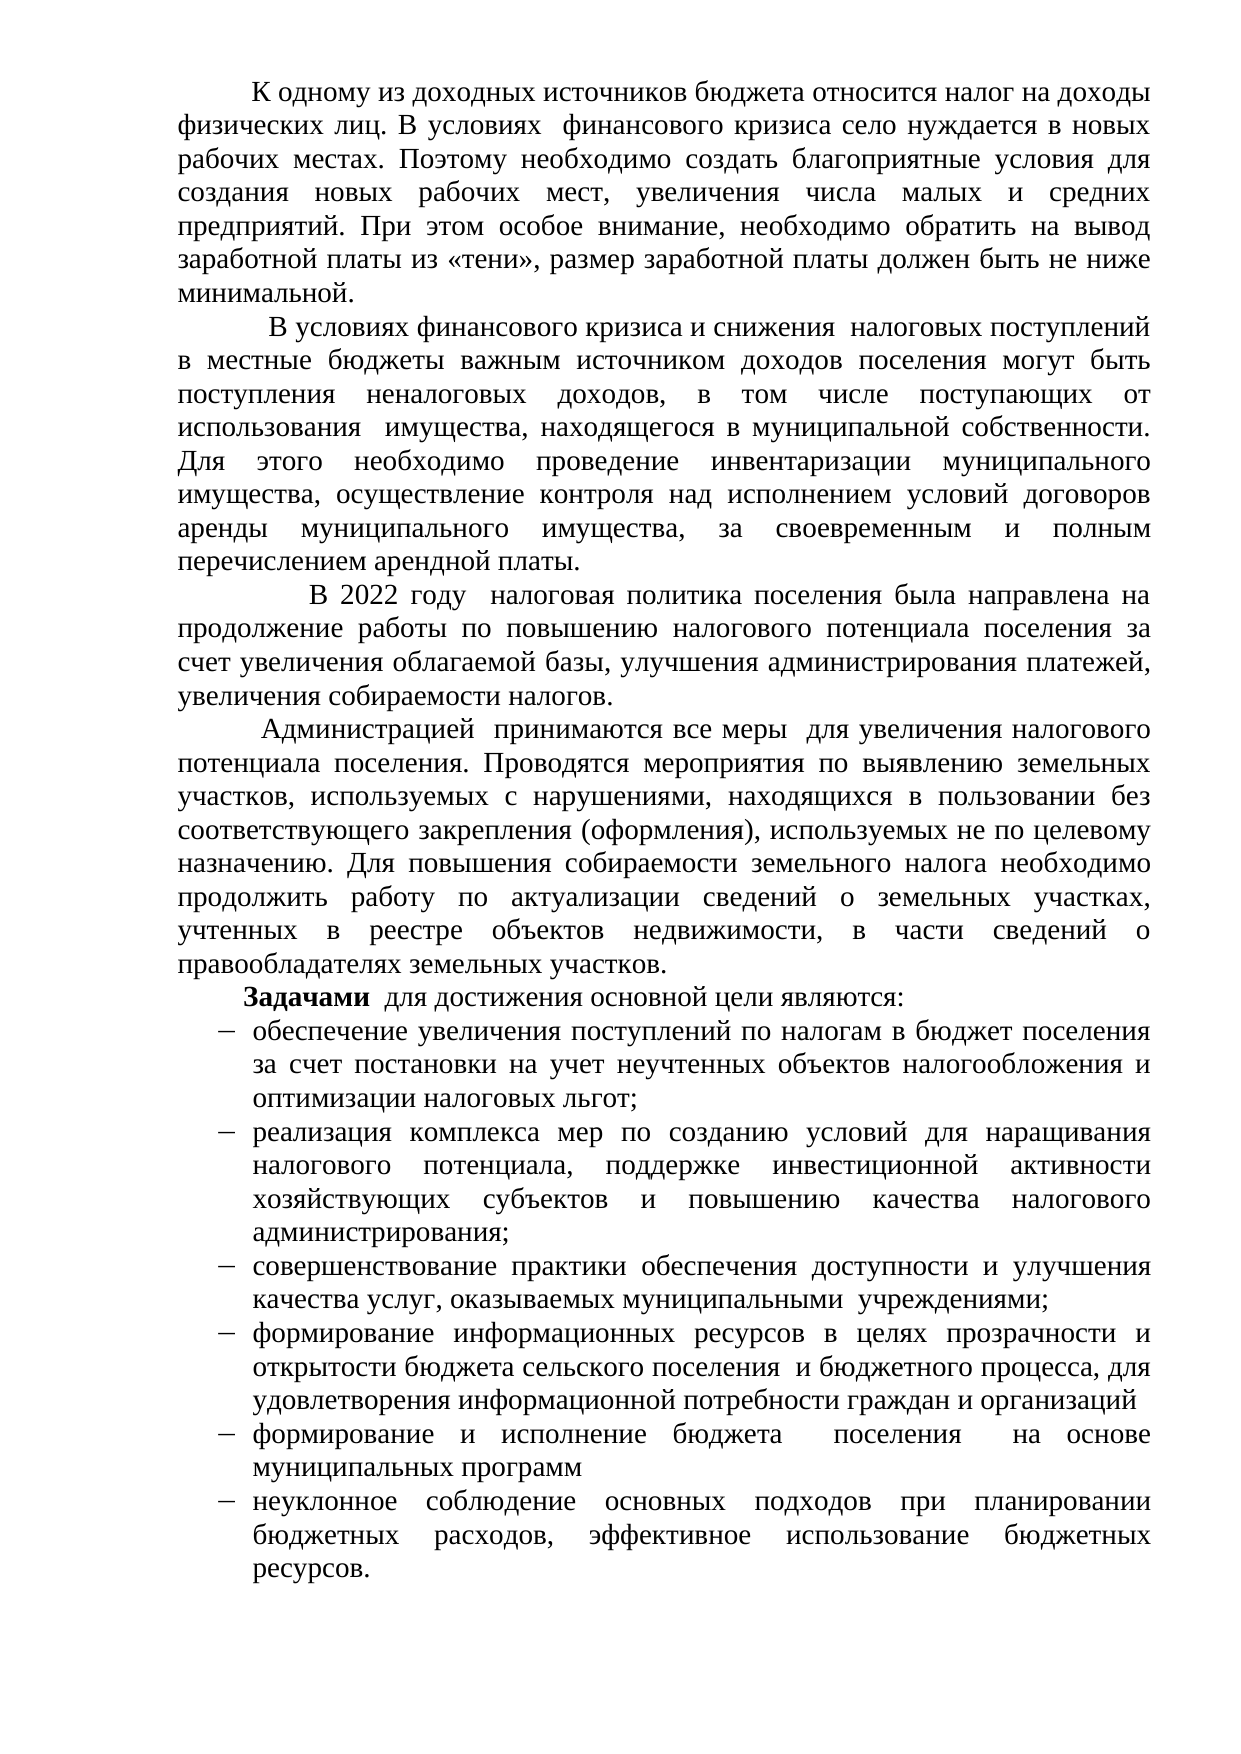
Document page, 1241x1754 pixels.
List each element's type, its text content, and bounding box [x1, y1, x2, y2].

text В условиях финансового кризиса и снижения налоговых поступлений в местные бюджеты важным источником доходов поселения могут быть поступления неналоговых доходов, в том числе поступающих от использования имущества, находящегося в муниципальной собственности. Для этого необходимо проведение инвентаризации муниципального имущества, осуществление контроля над исполнением условий договоров аренды муниципального имущества, за своевременным и полным перечислением арендной платы. [177, 309, 1152, 577]
list обеспечение увеличения поступлений по налогам в бюджет поселения за счет постановки на учет неучтенных объектов налогообложения и оптимизации налоговых льгот; [215, 1013, 1152, 1114]
text Задачами для достижения основной цели являются: [177, 979, 1152, 1013]
text В 2022 году налоговая политика поселения была направлена на продолжение работы по повышению налогового потенциала поселения за счет увеличения облагаемой базы, улучшения администрирования платежей, увеличения собираемости налогов. [177, 577, 1152, 711]
text К одному из доходных источников бюджета относится налог на доходы физических лиц. В условиях финансового кризиса село нуждается в новых рабочих местах. Поэтому необходимо создать благоприятные условия для создания новых рабочих мест, увеличения числа малых и средних предприятий. При этом особое внимание, необходимо обратить на вывод заработной платы из «тени», размер заработной платы должен быть не ниже минимальной. [177, 74, 1152, 309]
list формирование и исполнение бюджета поселения на основе муниципальных программ [215, 1416, 1152, 1483]
list неуклонное соблюдение основных подходов при планировании бюджетных расходов, эффективное использование бюджетных ресурсов. [215, 1483, 1152, 1584]
list формирование информационных ресурсов в целях прозрачности и открытости бюджета сельского поселения и бюджетного процесса, для удовлетворения информационной потребности граждан и организаций [215, 1315, 1152, 1416]
text Администрацией принимаются все меры для увеличения налогового потенциала поселения. Проводятся мероприятия по выявлению земельных участков, используемых с нарушениями, находящихся в пользовании без соответствующего закрепления (оформления), используемых не по целевому назначению. Для повышения собираемости земельного налога необходимо продолжить работу по актуализации сведений о земельных участках, учтенных в реестре объектов недвижимости, в части сведений о правообладателях земельных участков. [177, 711, 1152, 979]
list реализация комплекса мер по созданию условий для наращивания налогового потенциала, поддержке инвестиционной активности хозяйствующих субъектов и повышению качества налогового администрирования; [215, 1114, 1152, 1248]
list совершенствование практики обеспечения доступности и улучшения качества услуг, оказываемых муниципальными учреждениями; [215, 1248, 1152, 1315]
